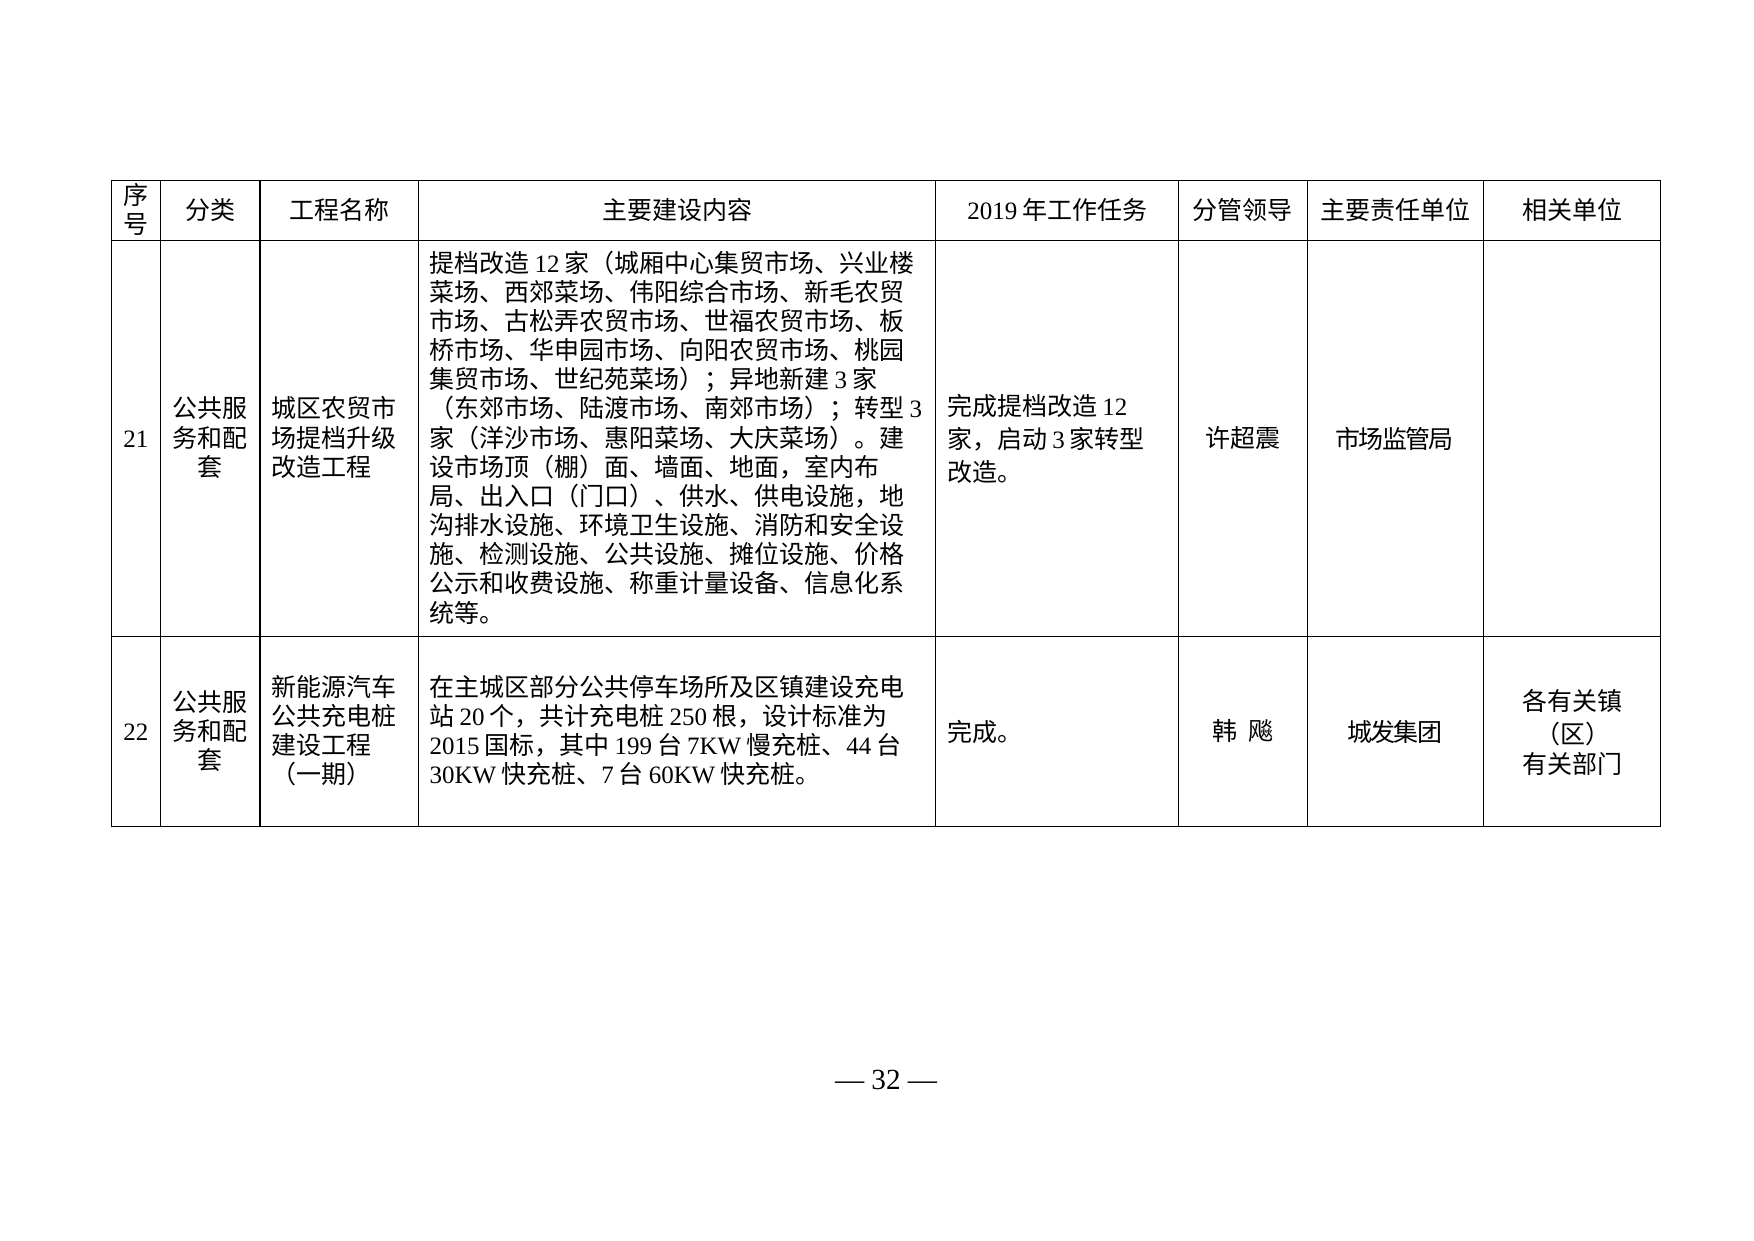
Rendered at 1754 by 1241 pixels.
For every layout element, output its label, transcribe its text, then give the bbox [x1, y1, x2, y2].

table_header 工程名称 [261, 181, 418, 240]
table_header 分管领导 [1179, 181, 1307, 240]
table_cell 各有关镇（区） 有关部门 [1484, 637, 1660, 826]
table_cell 公共服务和配套 [161, 637, 259, 826]
table_cell 城发集团 [1308, 637, 1483, 826]
table_header 序号 [112, 181, 160, 240]
table_header 2019年工作任务 [936, 181, 1178, 240]
table_cell 在主城区部分公共停车场所及区镇建设充电站20个，共计充电桩250根，设计标准为2015国标，其中199台7KW慢充桩、44台30KW快充桩、7台60KW快充桩。 [419, 637, 935, 826]
table_header 主要责任单位 [1308, 181, 1483, 240]
table_cell 新能源汽车公共充电桩建设工程（一期） [261, 637, 418, 826]
table_cell 21 [112, 241, 160, 636]
table_cell 许超震 [1179, 241, 1307, 636]
table_header 主要建设内容 [419, 181, 935, 240]
table_header 相关单位 [1484, 181, 1660, 240]
table_cell 完成。 [936, 637, 1178, 826]
table_cell 公共服务和配套 [161, 241, 259, 636]
table_cell 22 [112, 637, 160, 826]
table_cell 韩 飚 [1179, 637, 1307, 826]
table_cell 完成提档改造12家，启动3家转型改造。 [936, 241, 1178, 636]
table_cell 提档改造12家（城厢中心集贸市场、兴业楼菜场、西郊菜场、伟阳综合市场、新毛农贸市场、古松弄农贸市场、世福农贸市场、板桥市场、华申园市场、向阳农贸市场、桃园集贸市场、世纪苑菜场）；异地新建3家（东郊市场、陆渡市场、南郊市场）；转型3家（洋沙市场、惠阳菜场、大庆菜场）。建设市场顶（棚）面、墙面、地面，室内布局、出入口（门口）、供水、供电设施，地沟排水设施、环境卫生设施、消防和安全设施、检测设施、公共设施、摊位设施、价格公示和收费设施、称重计量设备、信息化系统等。 [419, 241, 935, 636]
table_header 分类 [161, 181, 259, 240]
table_cell 城区农贸市场提档升级改造工程 [261, 241, 418, 636]
table_cell 市场监管局 [1308, 241, 1483, 636]
